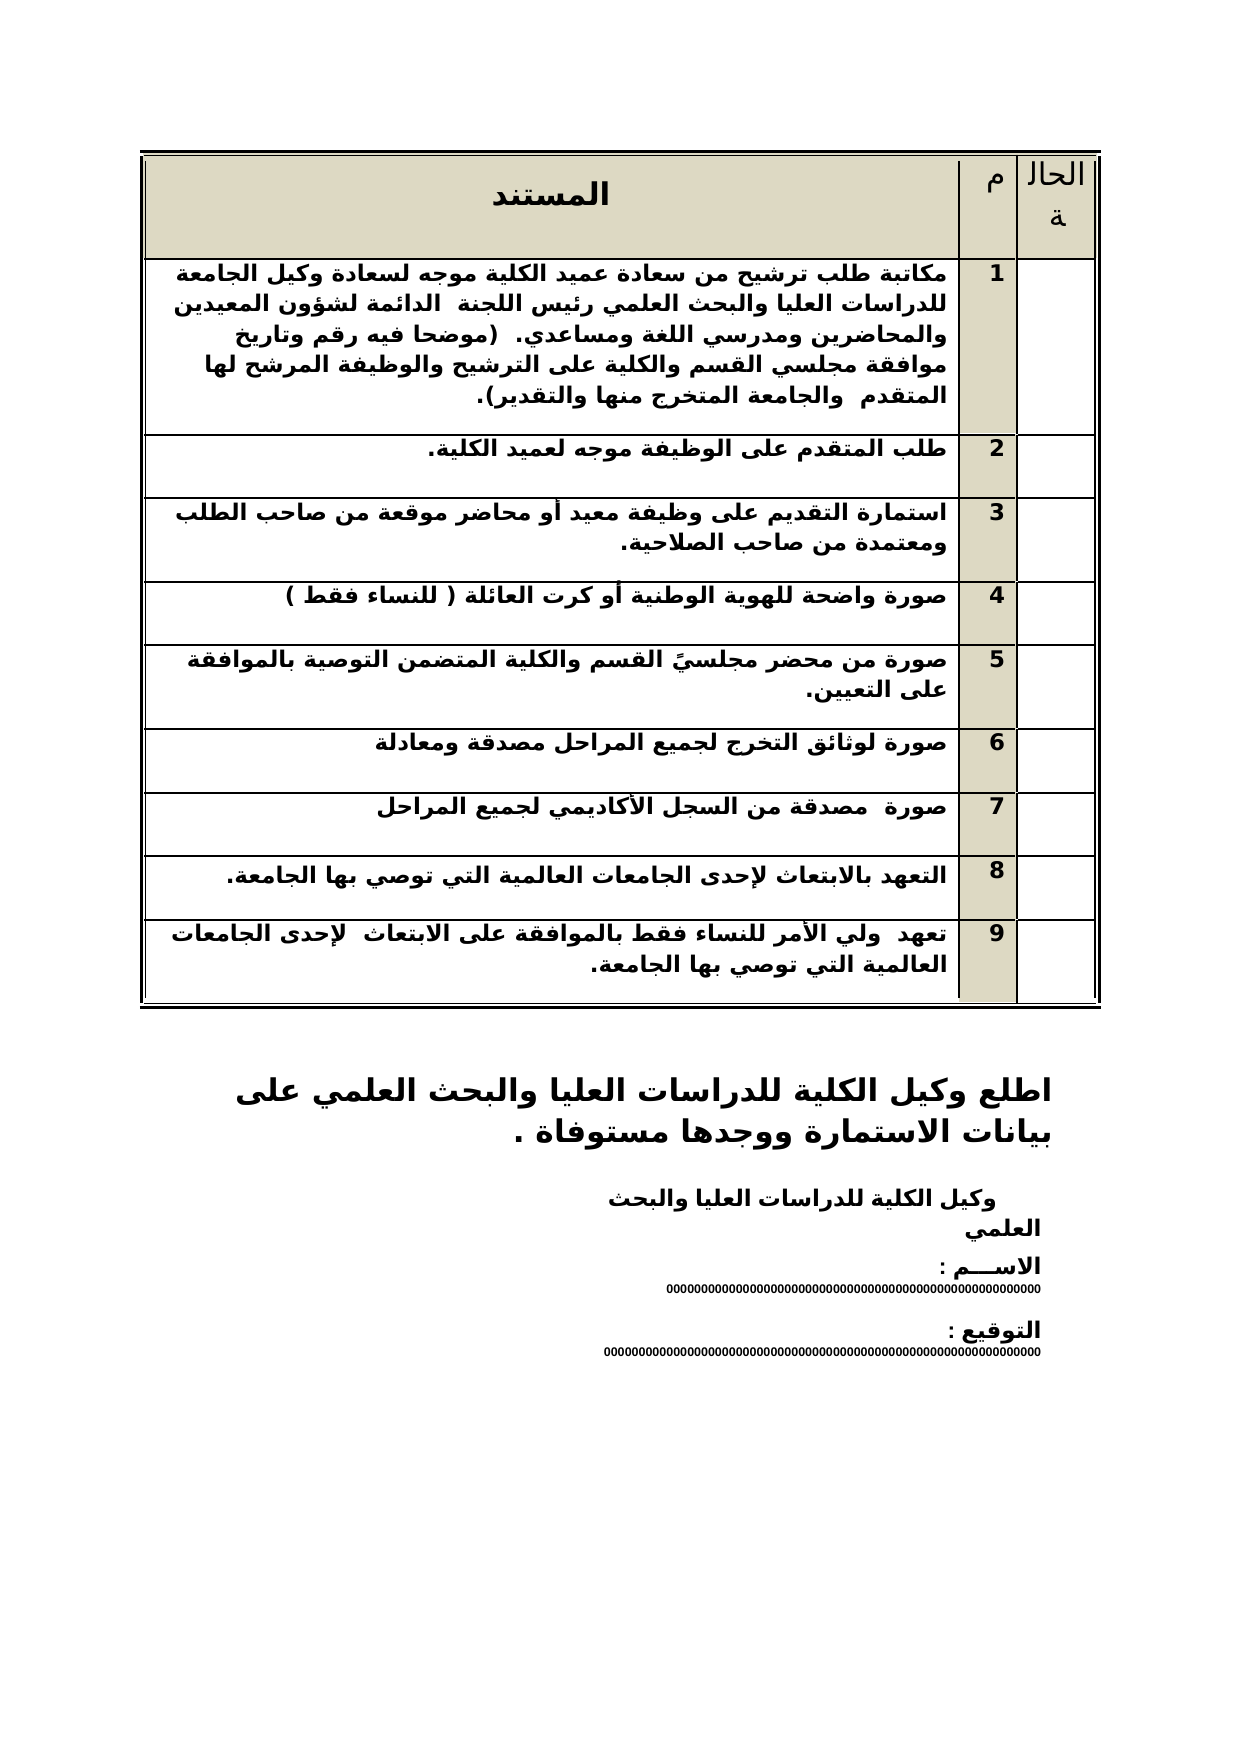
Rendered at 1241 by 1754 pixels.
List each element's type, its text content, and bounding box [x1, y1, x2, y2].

table_cell [1018, 919, 1097, 1002]
table_cell 3 [960, 497, 1016, 581]
table_cell [1018, 499, 1094, 581]
table_cell [1018, 857, 1094, 919]
table_cell مكاتبة طلب ترشيح من سعادة عميد الكلية موجه لسعادة وكيل الجامعة للدراسات العليا والبحث العلمي رئيس اللجنة الدائمة لشؤون المعيدين والمحاضرين ومدرسي اللغة ومساعدي. (موضحا فيه رقم وتاريخ موافقة مجلسي القسم والكلية على الترشيح والوظيفة المرشح لها المتقدم والجامعة المتخرج منها والتقدير). [146, 260, 958, 433]
table_cell 9 [959, 919, 1016, 1002]
table_cell 7 [960, 792, 1016, 855]
table_cell [1018, 794, 1094, 855]
table_cell [1018, 260, 1094, 433]
table_header م [959, 156, 1016, 258]
table_header الحالة [1016, 153, 1097, 258]
table_cell [1018, 583, 1094, 644]
table_cell [1018, 436, 1094, 497]
table_cell 4 [960, 581, 1016, 644]
table_cell 8 [960, 855, 1016, 919]
table_cell صورة مصدقة من السجل الأكاديمي لجميع المراحل [146, 794, 958, 855]
table_cell صورة واضحة للهوية الوطنية أو كرت العائلة ( للنساء فقط ) [146, 583, 958, 644]
table_cell صورة لوثائق التخرج لجميع المراحل مصدقة ومعادلة [146, 730, 958, 792]
table_cell استمارة التقديم على وظيفة معيد أو محاضر موقعة من صاحب الطلب ومعتمدة من صاحب الصلاحية. [146, 499, 958, 581]
table_cell تعهد ولي الأمر للنساء فقط بالموافقة على الابتعاث لإحدى الجامعات العالمية التي توصي بها الجامعة. [143, 919, 959, 1002]
text اطلع وكيل الكلية للدراسات العليا والبحث العلمي على بيانات الاستمارة ووجدها مستوفاة . [187, 1072, 1053, 1150]
table_cell [1018, 730, 1094, 792]
table_cell 5 [960, 644, 1016, 728]
table_cell 6 [960, 728, 1016, 792]
table_header المستند [143, 153, 959, 258]
table_cell التوقيع : 000000000000000000000000000000000000000000000000000000000000000 [588, 1308, 1053, 1372]
table_cell 2 [960, 434, 1016, 497]
table_cell التعهد بالابتعاث لإحدى الجامعات العالمية التي توصي بها الجامعة. [146, 857, 958, 919]
table_cell [1018, 646, 1094, 728]
table_cell صورة من محضر مجلسيً القسم والكلية المتضمن التوصية بالموافقة على التعيين. [146, 646, 958, 728]
table_header وكيل الكلية للدراسات العليا والبحث العلمي الاســـم : 000000000000000000000000000000000000000000000000000000 [588, 1176, 1053, 1308]
table_cell طلب المتقدم على الوظيفة موجه لعميد الكلية. [146, 436, 958, 497]
table_cell 1 [960, 258, 1016, 433]
